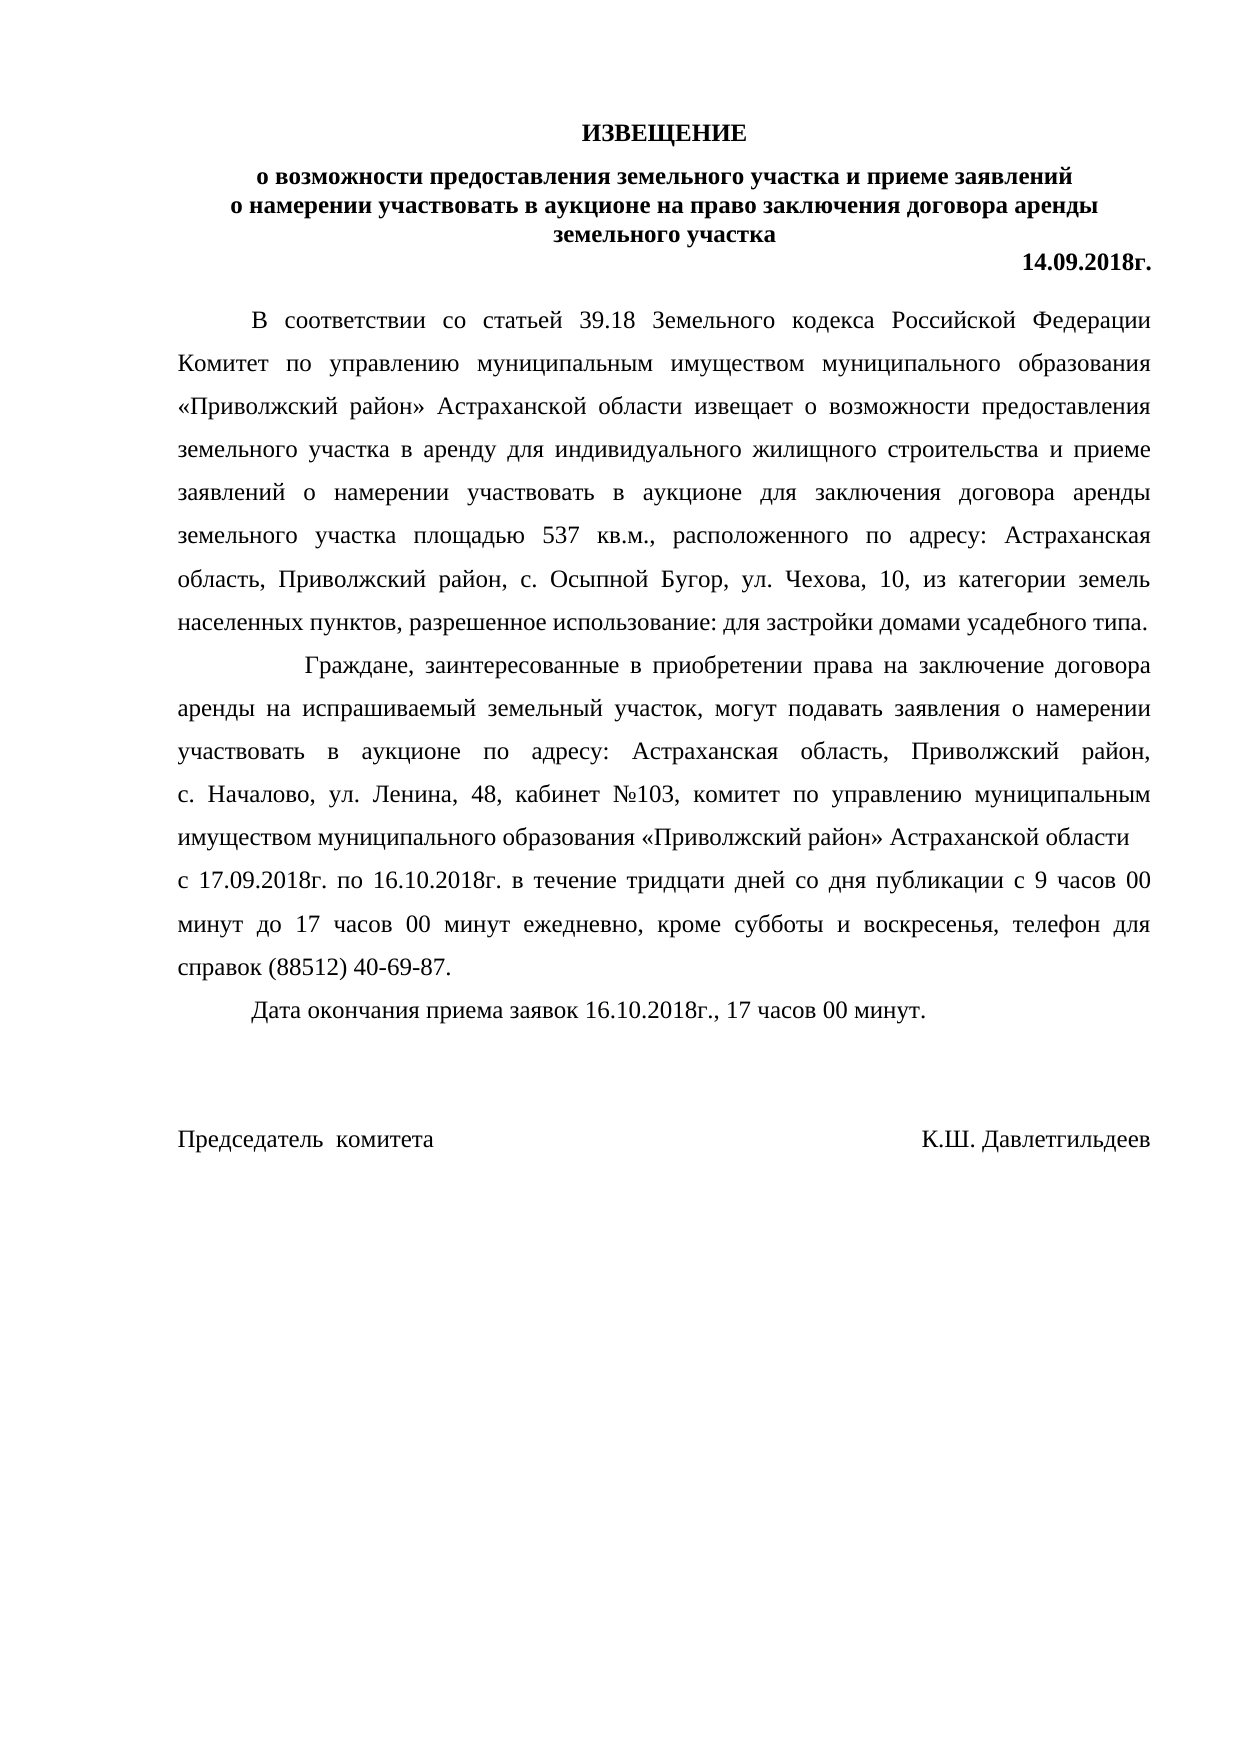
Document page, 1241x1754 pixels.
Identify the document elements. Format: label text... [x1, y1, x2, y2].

text Дата окончания приема заявок 16.10.2018г., 17 часов 00 минут. [177, 995, 1152, 1024]
text 14.09.2018г. [177, 247, 1152, 276]
text ИЗВЕЩЕНИЕ [177, 118, 1152, 147]
text с 17.09.2018г. по 16.10.2018г. в течение тридцати дней со дня публикации с 9 часов 00 минут до 17 часов 00 минут ежедневно, кроме субботы и воскресенья, телефон для справок (88512) 40-69-87. [177, 866, 1152, 981]
text о намерении участвовать в аукционе на право заключения договора аренды земельного участка [177, 190, 1152, 247]
text В соответствии со статьей 39.18 Земельного кодекса Российской Федерации Комитет по управлению муниципальным имуществом муниципального образования «Приволжский район» Астраханской области извещает о возможности предоставления земельного участка в аренду для индивидуального жилищного строительства и приеме заявлений о намерении участвовать в аукционе для заключения договора аренды земельного участка площадью 537 кв.м., расположенного по адресу: Астраханская область, Приволжский район, с. Осыпной Бугор, ул. Чехова, 10, из категории земель населенных пунктов, разрешенное использование: для застройки домами усадебного типа. [177, 305, 1152, 636]
text о возможности предоставления земельного участка и приеме заявлений [177, 161, 1152, 190]
text Граждане, заинтересованные в приобретении права на заключение договора аренды на испрашиваемый земельный участок, могут подавать заявления о намерении участвовать в аукционе по адресу: Астраханская область, Приволжский район, с. Началово, ул. Ленина, 48, кабинет №103, комитет по управлению муниципальным имуществом муниципального образования «Приволжский район» Астраханской области [177, 650, 1152, 851]
text Председатель комитета К.Ш. Давлетгильдеев [177, 1124, 1152, 1153]
